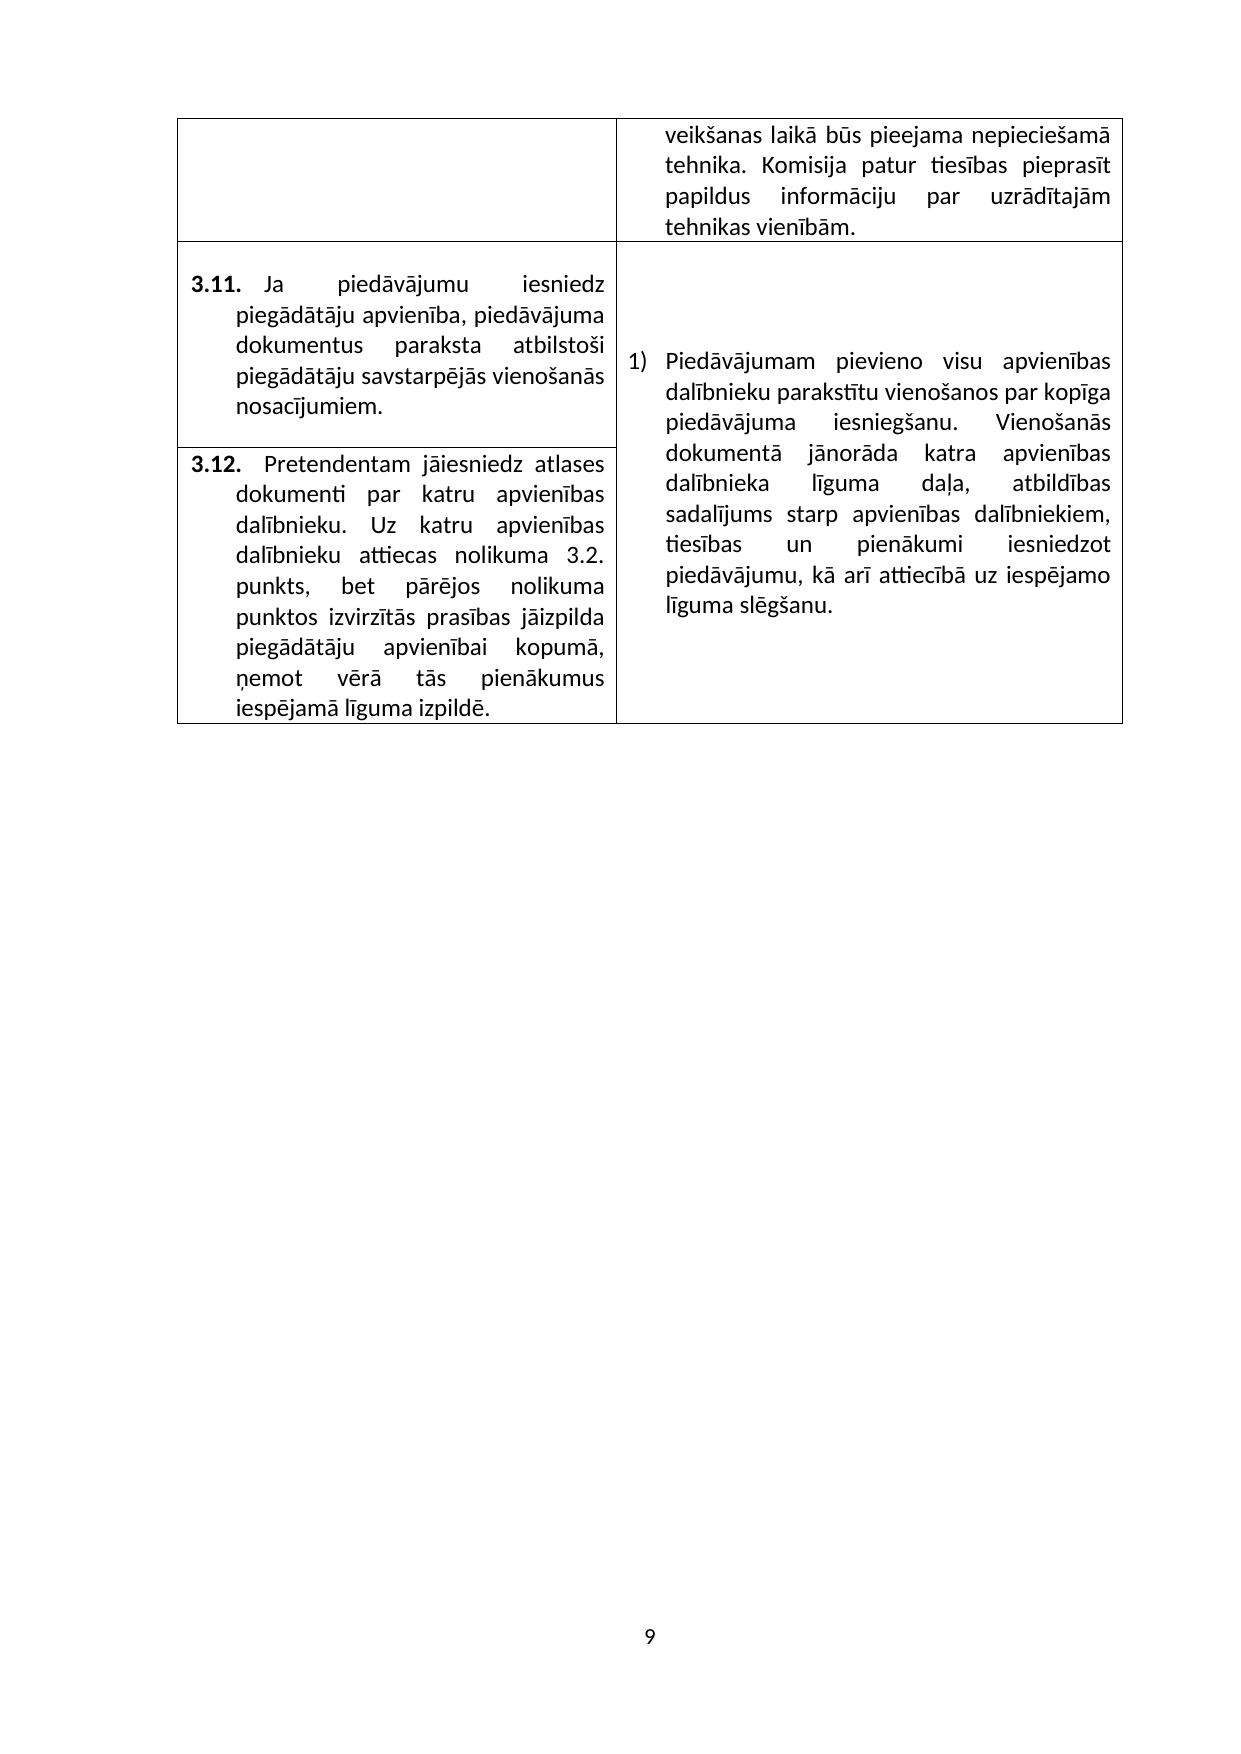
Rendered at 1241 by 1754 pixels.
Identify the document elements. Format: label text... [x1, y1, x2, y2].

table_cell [178, 119, 616, 241]
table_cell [617, 119, 1122, 241]
table_cell Pretendentam jāiesniedz atlases dokumenti par katru apvienības dalībnieku. Uz katru apvienības dalībnieku attiecas nolikuma 3.2. punkts, bet pārējos nolikuma punktos izvirzītās prasības jāizpilda piegādātāju apvienībai kopumā, ņemot vērā tās pienākumus iespējamā līguma izpildē. [178, 448, 616, 723]
table_cell Piedāvājumam pievieno visu apvienības dalībnieku parakstītu vienošanos par kopīga piedāvājuma iesniegšanu. Vienošanās dokumentā jānorāda katra apvienības dalībnieka līguma daļa, atbildības sadalījums starp apvienības dalībniekiem, tiesības un pienākumi iesniedzot piedāvājumu, kā arī attiecībā uz iespējamo līguma slēgšanu. [617, 242, 1122, 723]
table_cell Ja piedāvājumu iesniedz piegādātāju apvienība, piedāvājuma dokumentus paraksta atbilstoši piegādātāju savstarpējās vienošanās nosacījumiem. [178, 242, 616, 447]
